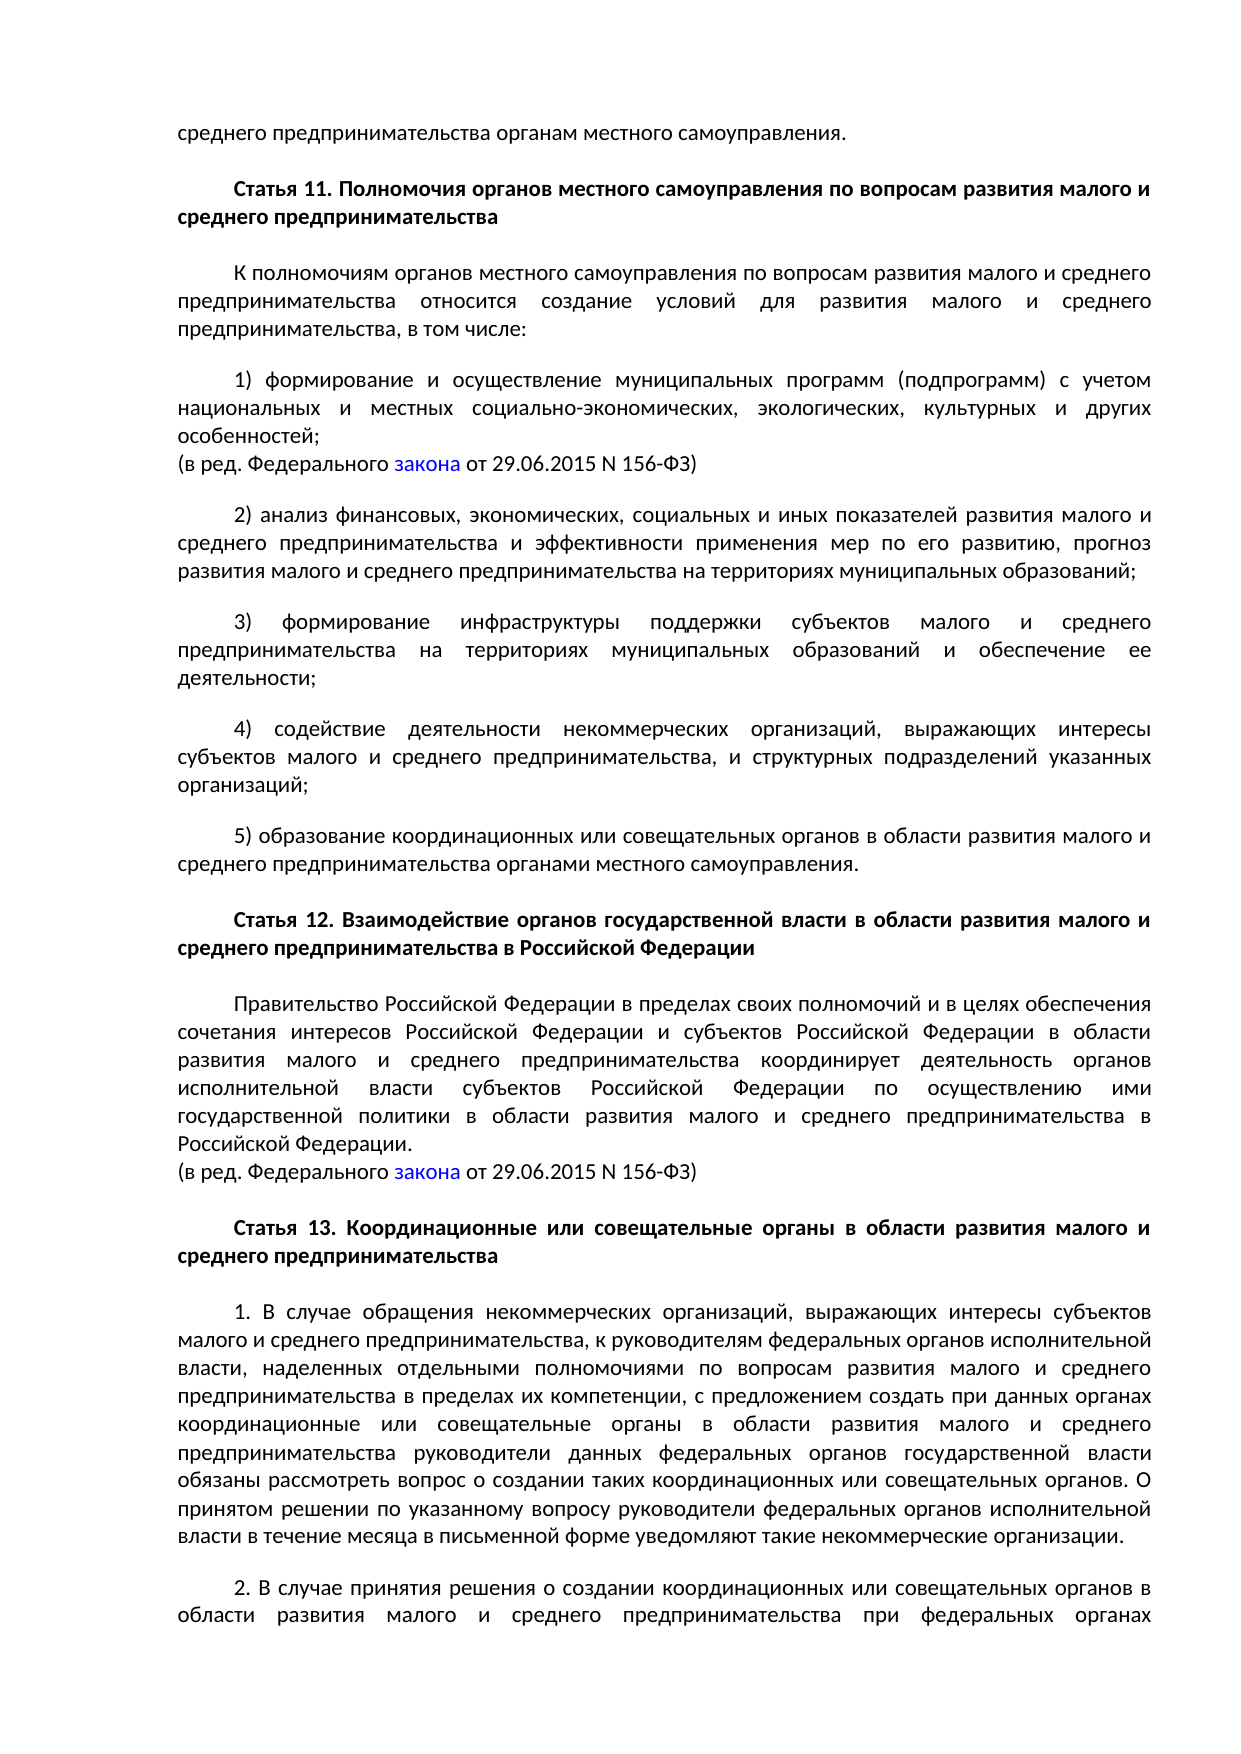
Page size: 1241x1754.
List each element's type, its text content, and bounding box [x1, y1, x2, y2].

text 2) анализ финансовых, экономических, социальных и иных показателей развития малого и среднего предпринимательства и эффективности применения мер по его развитию, прогноз развития малого и среднего предпринимательства на территориях муниципальных образований; [177, 500, 1152, 584]
text 1) формирование и осуществление муниципальных программ (подпрограмм) с учетом национальных и местных социально-экономических, экологических, культурных и других особенностей; [177, 365, 1152, 449]
title Статья 12. Взаимодействие органов государственной власти в области развития малого и среднего предпринимательства в Российской Федерации [177, 905, 1152, 961]
text К полномочиям органов местного самоуправления по вопросам развития малого и среднего предпринимательства относится создание условий для развития малого и среднего предпринимательства, в том числе: [177, 258, 1152, 342]
text (в ред. Федерального закона от 29.06.2015 N 156-ФЗ) [177, 1157, 1152, 1185]
title Статья 13. Координационные или совещательные органы в области развития малого и среднего предпринимательства [177, 1213, 1152, 1269]
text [177, 1573, 1152, 1629]
text Правительство Российской Федерации в пределах своих полномочий и в целях обеспечения сочетания интересов Российской Федерации и субъектов Российской Федерации в области развития малого и среднего предпринимательства координирует деятельность органов исполнительной власти субъектов Российской Федерации по осуществлению ими государственной политики в области развития малого и среднего предпринимательства в Российской Федерации. [177, 989, 1152, 1157]
text 3) формирование инфраструктуры поддержки субъектов малого и среднего предпринимательства на территориях муниципальных образований и обеспечение ее деятельности; [177, 607, 1152, 691]
title Статья 11. Полномочия органов местного самоуправления по вопросам развития малого и среднего предпринимательства [177, 174, 1152, 230]
text 1. В случае обращения некоммерческих организаций, выражающих интересы субъектов малого и среднего предпринимательства, к руководителям федеральных органов исполнительной власти, наделенных отдельными полномочиями по вопросам развития малого и среднего предпринимательства в пределах их компетенции, с предложением создать при данных органах координационные или совещательные органы в области развития малого и среднего предпринимательства руководители данных федеральных органов государственной власти обязаны рассмотреть вопрос о создании таких координационных или совещательных органов. О принятом решении по указанному вопросу руководители федеральных органов исполнительной власти в течение месяца в письменной форме уведомляют такие некоммерческие организации. [177, 1297, 1152, 1550]
text (в ред. Федерального закона от 29.06.2015 N 156-ФЗ) [177, 449, 1152, 477]
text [177, 118, 1152, 146]
text 4) содействие деятельности некоммерческих организаций, выражающих интересы субъектов малого и среднего предпринимательства, и структурных подразделений указанных организаций; [177, 714, 1152, 798]
text 5) образование координационных или совещательных органов в области развития малого и среднего предпринимательства органами местного самоуправления. [177, 821, 1152, 877]
